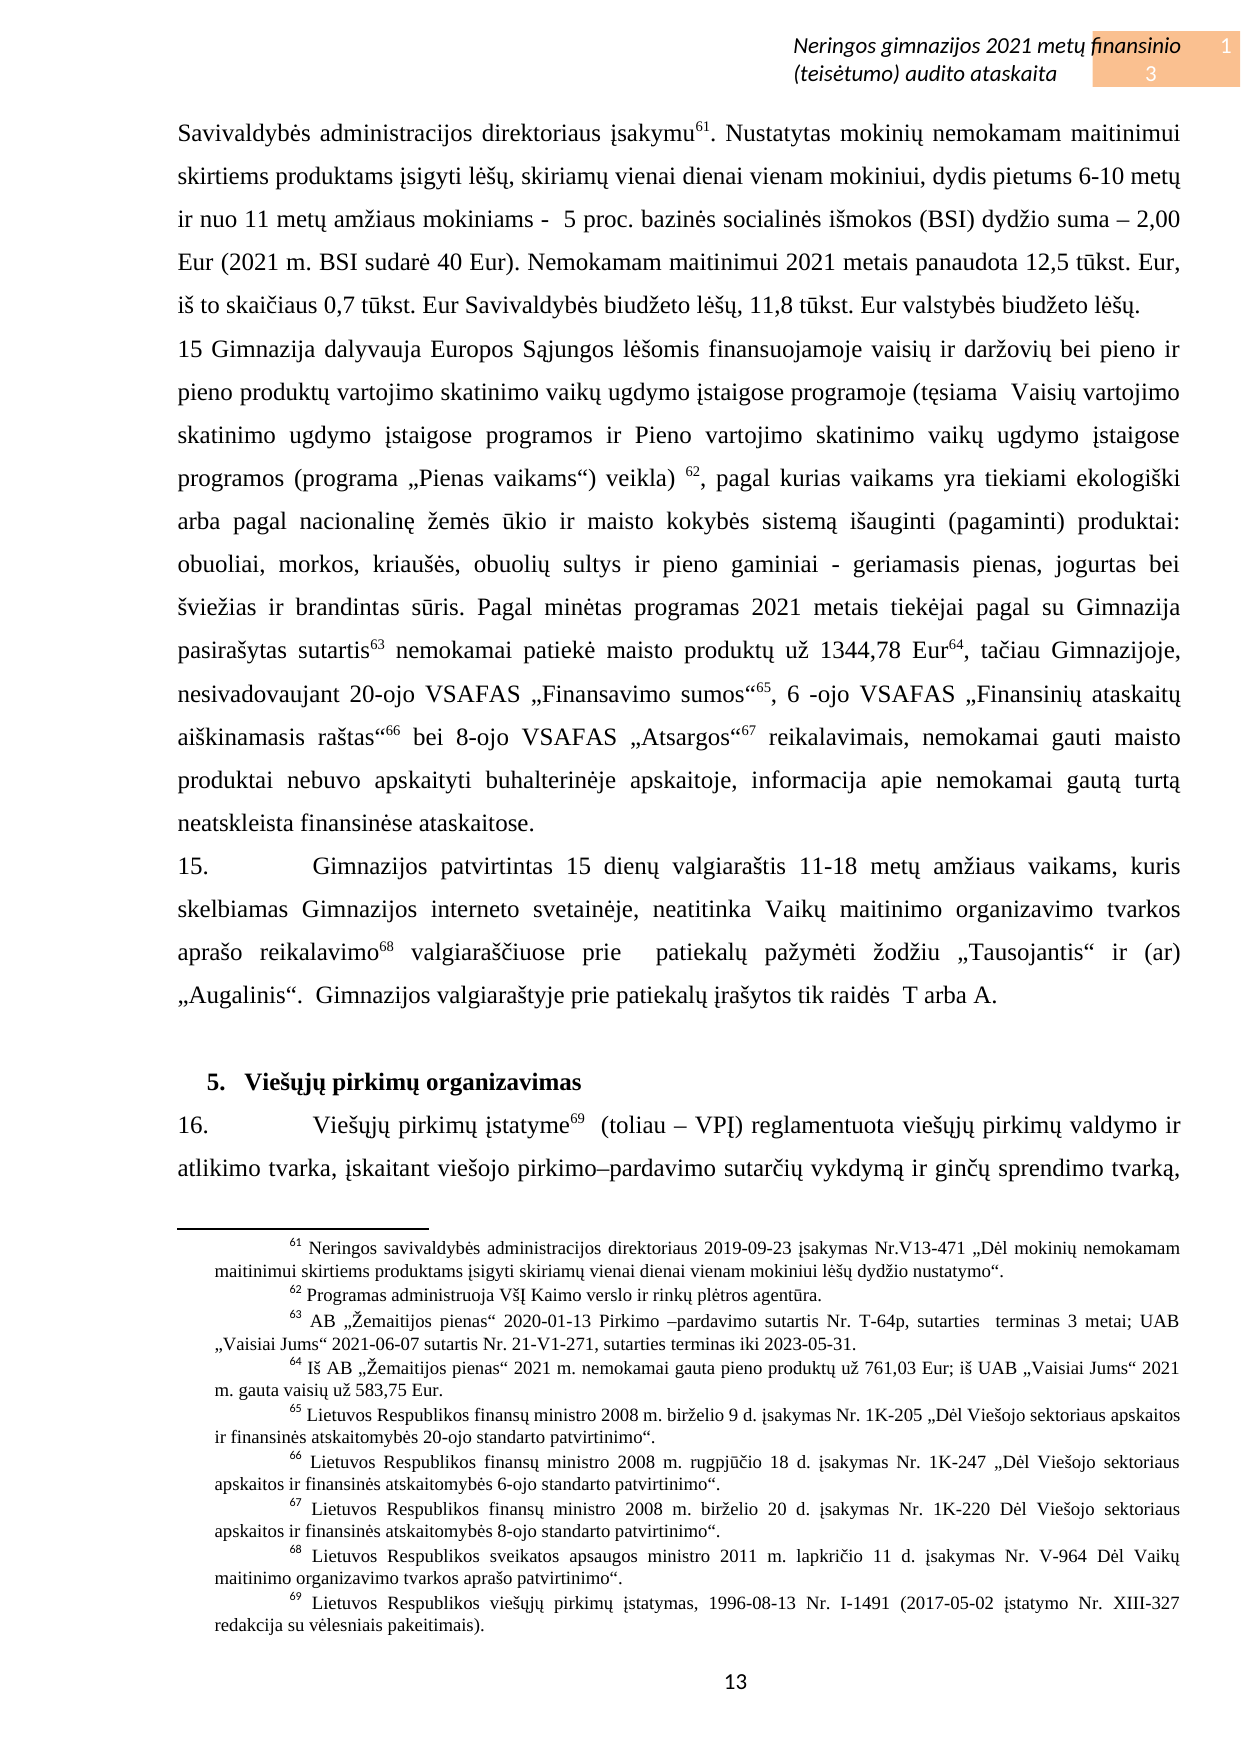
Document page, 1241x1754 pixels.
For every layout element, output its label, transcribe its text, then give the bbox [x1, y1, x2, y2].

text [177, 118, 1181, 319]
text 15 Gimnazija dalyvauja Europos Sąjungos lėšomis finansuojamoje vaisių ir daržovių bei pieno ir pieno produktų vartojimo skatinimo vaikų ugdymo įstaigose programoje (tęsiama Vaisių vartojimo skatinimo ugdymo įstaigose programos ir Pieno vartojimo skatinimo vaikų ugdymo įstaigose programos (programa „Pienas vaikams“) veikla) , pagal kurias vaikams yra tiekiami ekologiški arba pagal nacionalinę žemės ūkio ir maisto kokybės sistemą išauginti (pagaminti) produktai: obuoliai, morkos, kriaušės, obuolių sultys ir pieno gaminiai - geriamasis pienas, jogurtas bei šviežias ir brandintas sūris. Pagal minėtas programas 2021 metais tiekėjai pagal su Gimnazija pasirašytas sutartis nemokamai patiekė maisto produktų už 1344,78 Eur, tačiau Gimnazijoje, nesivadovaujant 20-ojo VSAFAS „Finansavimo sumos“, 6 -ojo VSAFAS „Finansinių ataskaitų aiškinamasis raštas“ bei 8-ojo VSAFAS „Atsargos“ reikalavimais, nemokamai gauti maisto produktai nebuvo apskaityti buhalterinėje apskaitoje, informacija apie nemokamai gautą turtą neatskleista finansinėse ataskaitose. [177, 334, 1181, 837]
list Gimnazijos patvirtintas 15 dienų valgiaraštis 11-18 metų amžiaus vaikams, kuris skelbiamas Gimnazijos interneto svetainėje, neatitinka Vaikų maitinimo organizavimo tvarkos aprašo reikalavimo valgiaraščiuose prie patiekalų pažymėti žodžiu „Tausojantis“ ir (ar) „Augalinis“. Gimnazijos valgiaraštyje prie patiekalų įrašytos tik raidės T arba A. [177, 851, 1181, 1009]
list Viešųjų pirkimų organizavimas [207, 1067, 1181, 1096]
list Viešųjų pirkimų įstatyme (toliau – VPĮ) reglamentuota viešųjų pirkimų valdymo ir atlikimo tvarka, įskaitant viešojo pirkimo–pardavimo sutarčių vykdymą ir ginčų sprendimo tvarką, nustatytos viešųjų pirkimų subjektų teisės, pareigos ir atsakomybė, tačiau perkančiosioms organizacijoms suteikta teisė pačioms reglamentuoti jų vykdomų viešųjų pirkimų procedūras. Perkančiosioms organizacijoms keliamas tikslas racionaliai naudoti viešąsias lėšas, siekiant įsigyti tinkamos kokybės prekes ir paslaugas ir užtikrinant VPĮ įtvirtintų lygiateisiškumo, nediskriminavimo, abipusio pripažinimo, proporcingumo, skaidrumo principų laikymąsi. [177, 1110, 1181, 1182]
